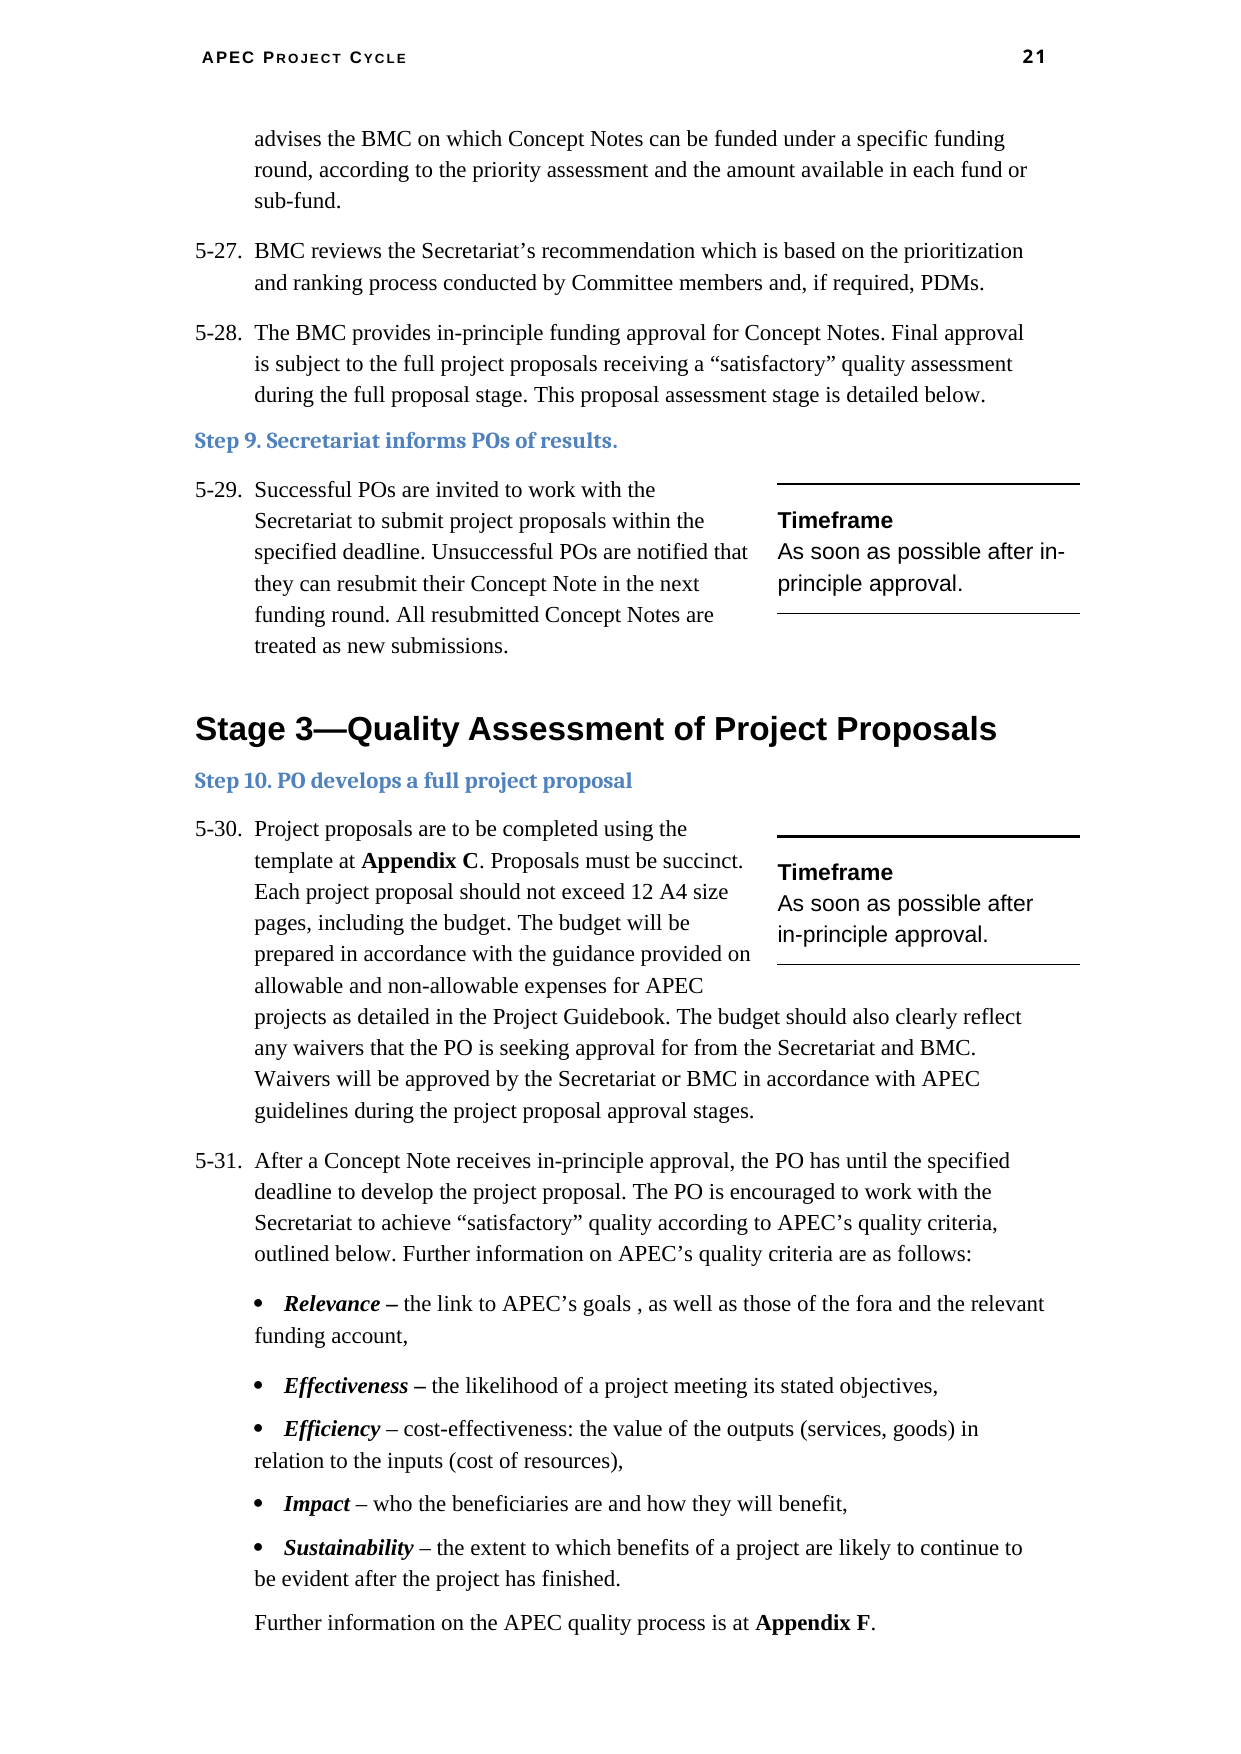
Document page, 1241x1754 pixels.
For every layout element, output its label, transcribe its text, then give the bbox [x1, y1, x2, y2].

list The BMC provides in-principle funding approval for Concept Notes. Final approval is subject to the full project proposals receiving a “satisfactory” quality assessment during the full proposal stage. This proposal assessment stage is detailed below. [195, 314, 1045, 407]
list Further information on the APEC quality process is at Appendix F. [254, 1604, 1045, 1636]
text Timeframe As soon as possible after [777, 846, 1080, 917]
list Relevance – the link to APEC’s goals , as well as those of the fora and the relevant funding account, [254, 1286, 1045, 1348]
subtitle Step 9. Secretariat informs POs of results. [195, 428, 1045, 455]
subtitle Step 10. PO develops a full project proposal [195, 768, 1045, 794]
list Successful POs are invited to work with the Secretariat to submit project proposals within the specified deadline. Unsuccessful POs are notified that they can resubmit their Concept Note in the next funding round. All resubmitted Concept Notes are treated as new submissions. [195, 471, 1045, 658]
list BMC reviews the Secretariat’s recommendation which is based on the prioritization and ranking process conducted by Committee members and, if required, PDMs. [195, 232, 1045, 295]
list Sustainability – the extent to which benefits of a project are likely to continue to be evident after the project has finished. [254, 1529, 1045, 1592]
list Efficiency – cost-effectiveness: the value of the outputs (services, goods) in relation to the inputs (cost of resources), [254, 1411, 1045, 1473]
list After a Concept Note receives in-principle approval, the PO has until the specified deadline to develop the project proposal. The PO is encouraged to work with the Secretariat to achieve “satisfactory” quality according to APEC’s quality criteria, outlined below. Further information on APEC’s quality criteria are as follows: [195, 1142, 1045, 1267]
text in-principle approval. [777, 917, 1080, 956]
list Project proposals are to be completed using the template at Appendix C. Proposals must be succinct. Each project proposal should not exceed 12 A4 size pages, including the budget. The budget will be prepared in accordance with the guidance provided on allowable and non-allowable expenses for APEC projects as detailed in the Project Guidebook. The budget should also clearly reflect any waivers that the PO is seeking approval for from the Secretariat and BMC. Waivers will be approved by the Secretariat or BMC in accordance with APEC guidelines during the project proposal approval stages. [195, 811, 1045, 1123]
list Effectiveness – the likelihood of a project meeting its stated objectives, [254, 1367, 1045, 1398]
subtitle Stage 3—Quality Assessment of Project Proposals [195, 708, 1045, 747]
text Timeframe As soon as possible after in-principle approval. [777, 494, 1080, 604]
list Impact – who the beneficiaries are and how they will benefit, [254, 1486, 1045, 1517]
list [195, 120, 1045, 214]
